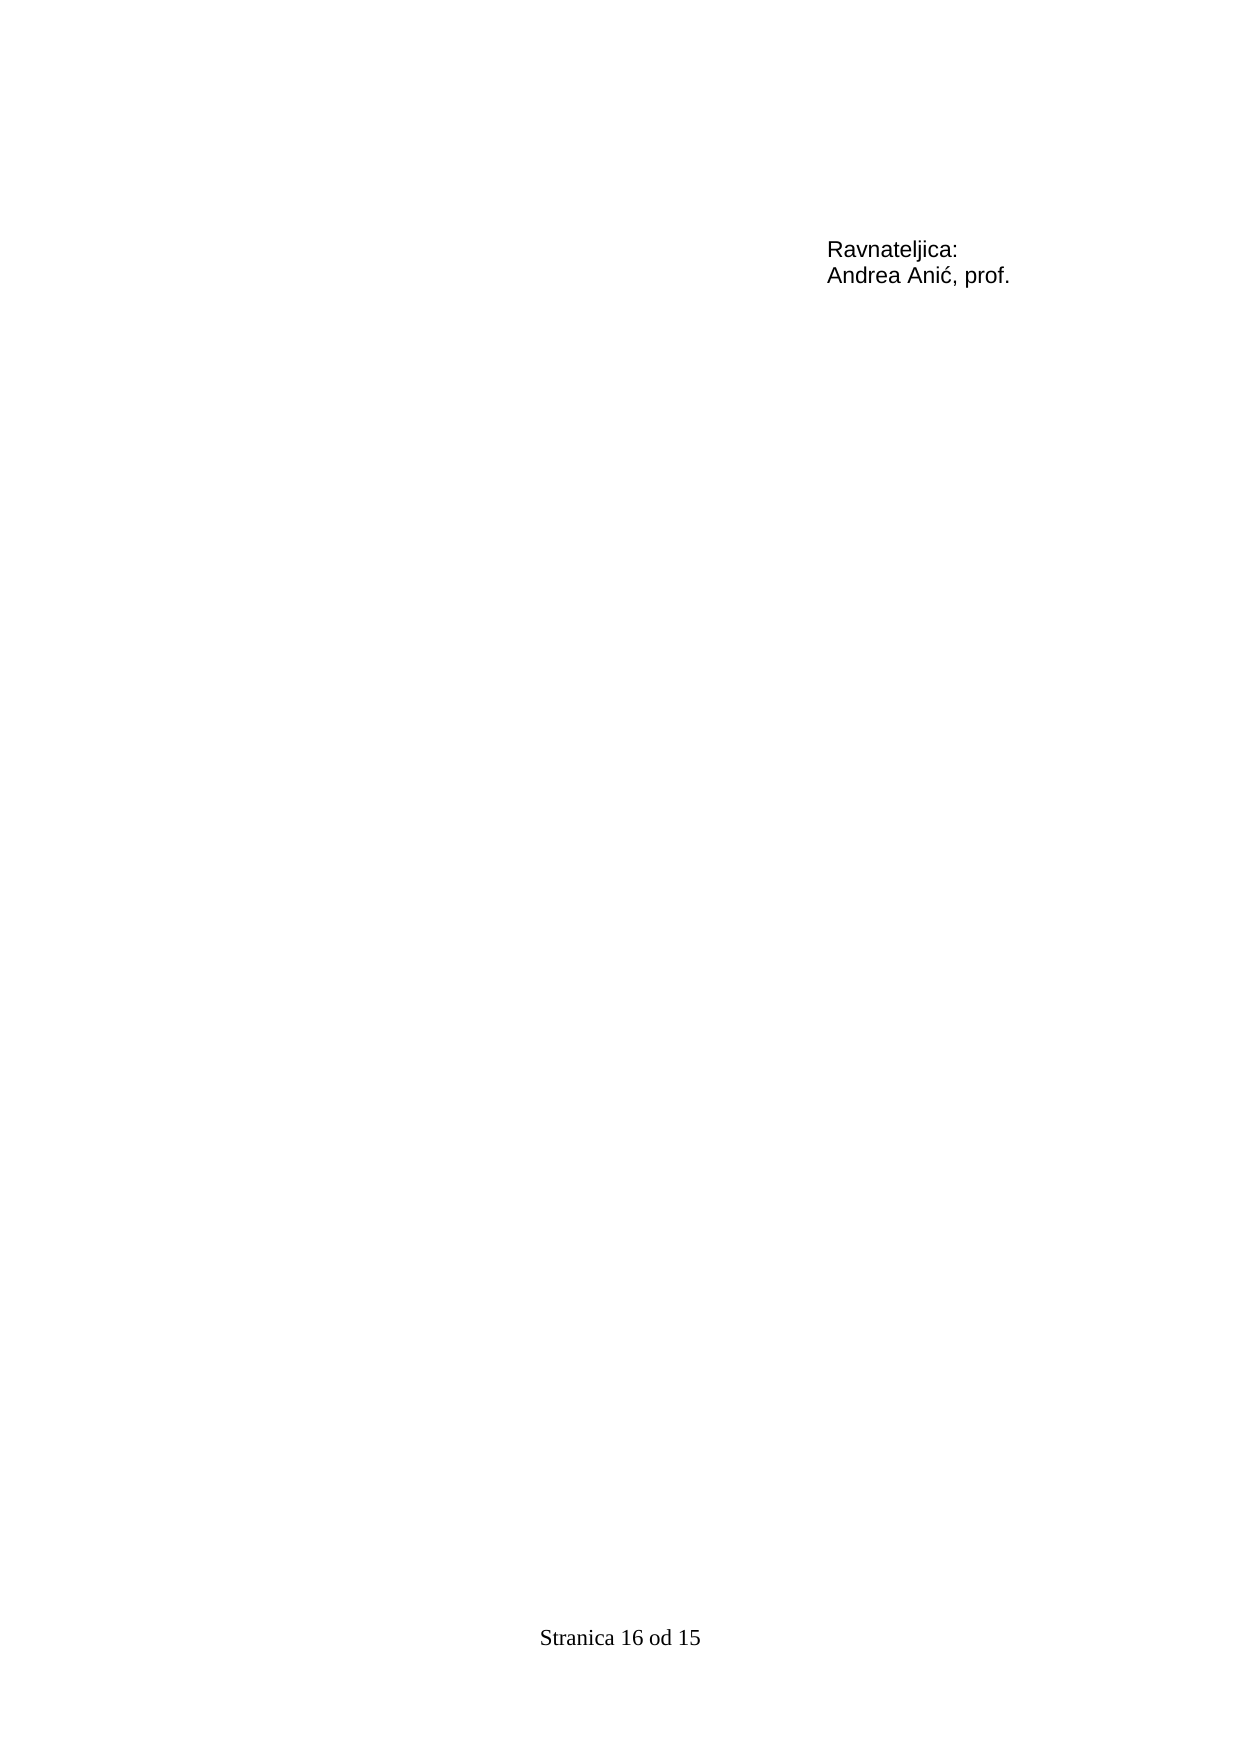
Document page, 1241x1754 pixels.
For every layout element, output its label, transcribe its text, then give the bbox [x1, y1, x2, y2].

text Andrea Anić, prof. [177, 262, 1063, 288]
text Ravnateljica: [177, 236, 1063, 262]
